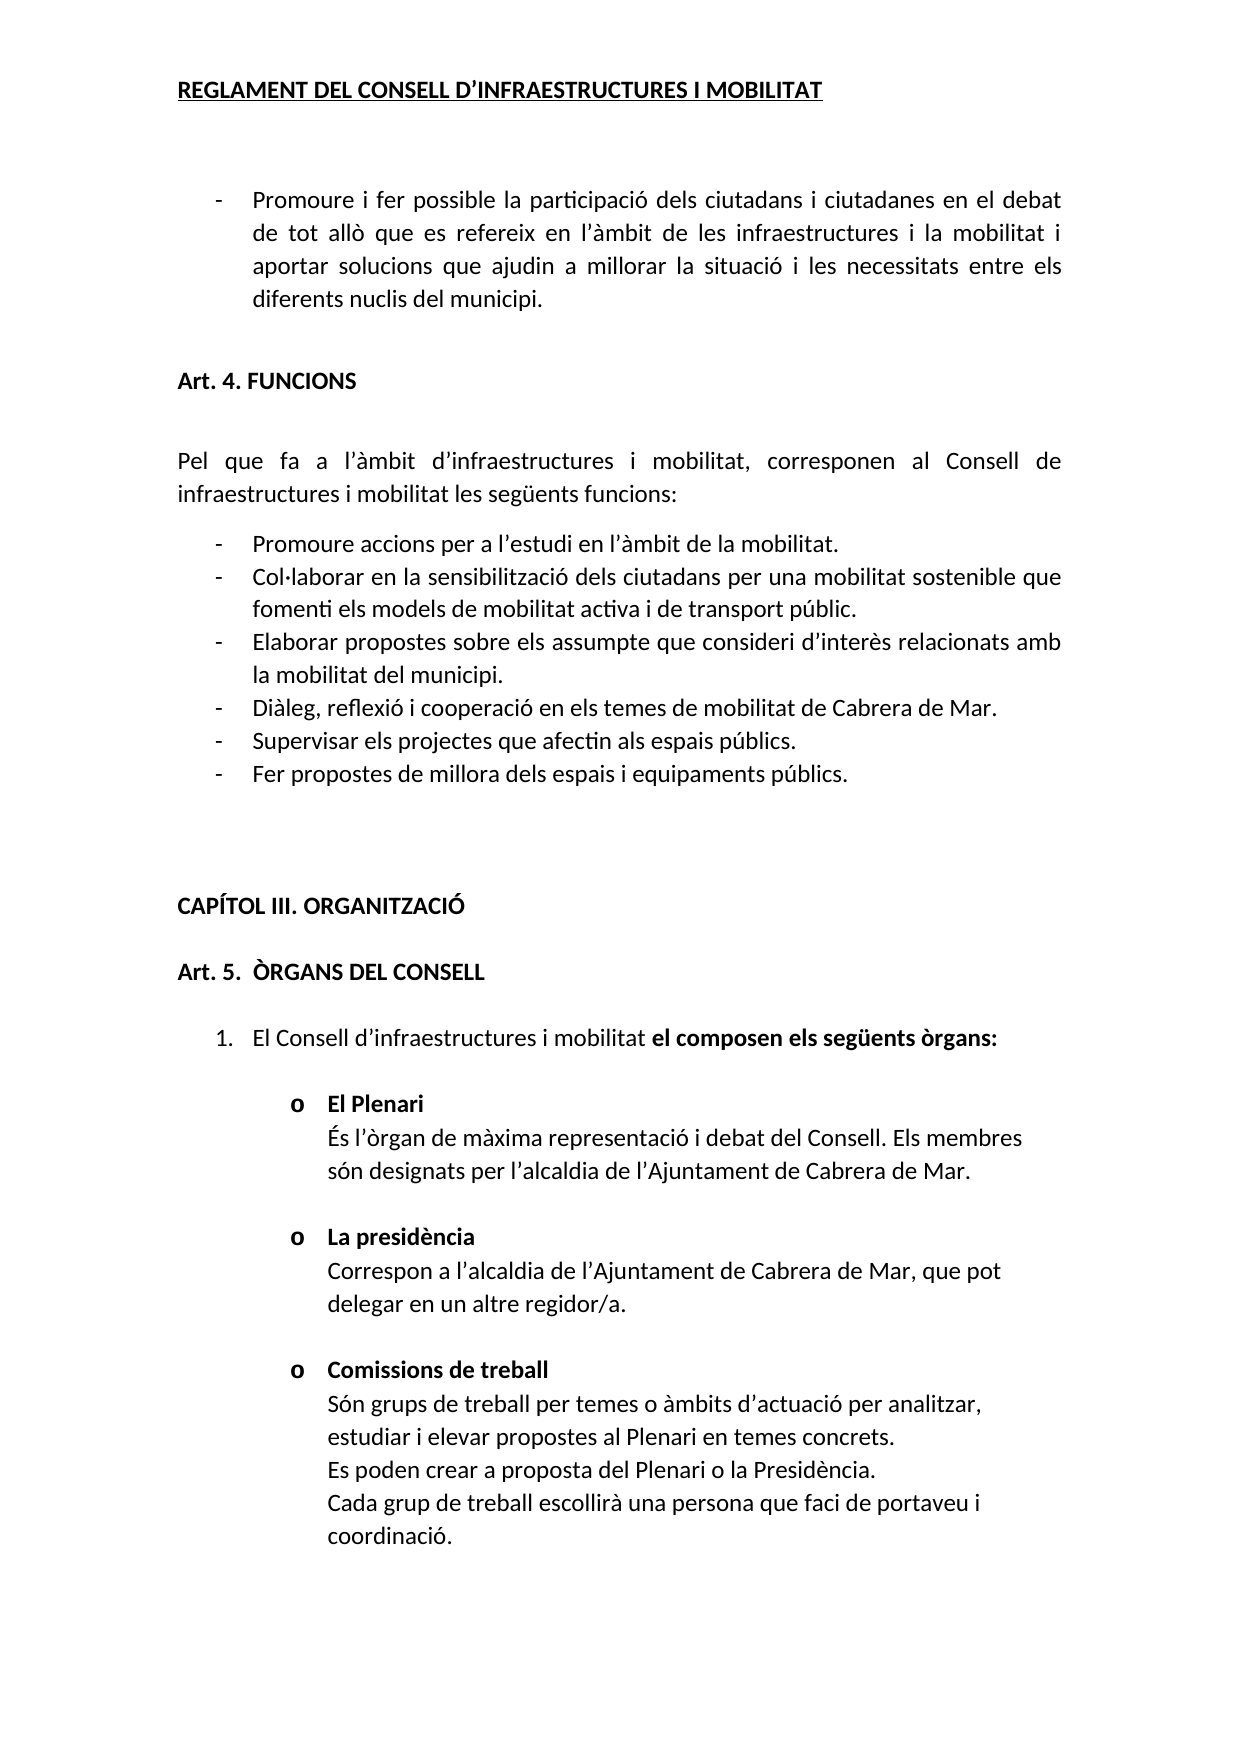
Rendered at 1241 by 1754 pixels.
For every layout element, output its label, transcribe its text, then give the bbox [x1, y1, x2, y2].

list Diàleg, reflexió i cooperació en els temes de mobilitat de Cabrera de Mar. [215, 692, 1063, 723]
list És l’òrgan de màxima representació i debat del Consell. Els membres són designats per l’alcaldia de l’Ajuntament de Cabrera de Mar. [327, 1122, 1063, 1186]
text CAPÍTOL III. ORGANITZACIÓ [177, 890, 1063, 921]
list Supervisar els projectes que afectin als espais públics. [215, 725, 1063, 756]
list Elaborar propostes sobre els assumpte que consideri d’interès relacionats amb la mobilitat del municipi. [215, 627, 1063, 690]
list Es poden crear a proposta del Plenari o la Presidència. [327, 1454, 1063, 1484]
list Cada grup de treball escollirà una persona que faci de portaveu i coordinació. [327, 1487, 1063, 1550]
list Promoure i fer possible la participació dels ciutadans i ciutadanes en el debat de tot allò que es refereix en l’àmbit de les infraestructures i la mobilitat i aportar solucions que ajudin a millorar la situació i les necessitats entre els diferents nuclis del municipi. [215, 184, 1063, 313]
list El Plenari [290, 1088, 1063, 1119]
text Pel que fa a l’àmbit d’infraestructures i mobilitat, corresponen al Consell de infraestructures i mobilitat les següents funcions: [177, 445, 1063, 509]
list Fer propostes de millora dels espais i equipaments públics. [215, 758, 1063, 789]
list La presidència [290, 1221, 1063, 1253]
text Art. 4. FUNCIONS [177, 366, 1063, 396]
list Col·laborar en la sensibilització dels ciutadans per una mobilitat sostenible que fomenti els models de mobilitat activa i de transport públic. [215, 561, 1063, 624]
text Art. 5. ÒRGANS DEL CONSELL [177, 956, 1063, 987]
list Correspon a l’alcaldia de l’Ajuntament de Cabrera de Mar, que pot delegar en un altre regidor/a. [327, 1255, 1063, 1318]
list Són grups de treball per temes o àmbits d’actuació per analitzar, estudiar i elevar propostes al Plenari en temes concrets. [327, 1388, 1063, 1452]
list Promoure accions per a l’estudi en l’àmbit de la mobilitat. [215, 528, 1063, 558]
list Comissions de treball [290, 1354, 1063, 1386]
list El Consell d’infraestructures i mobilitat el composen els següents òrgans: [215, 1022, 1063, 1052]
